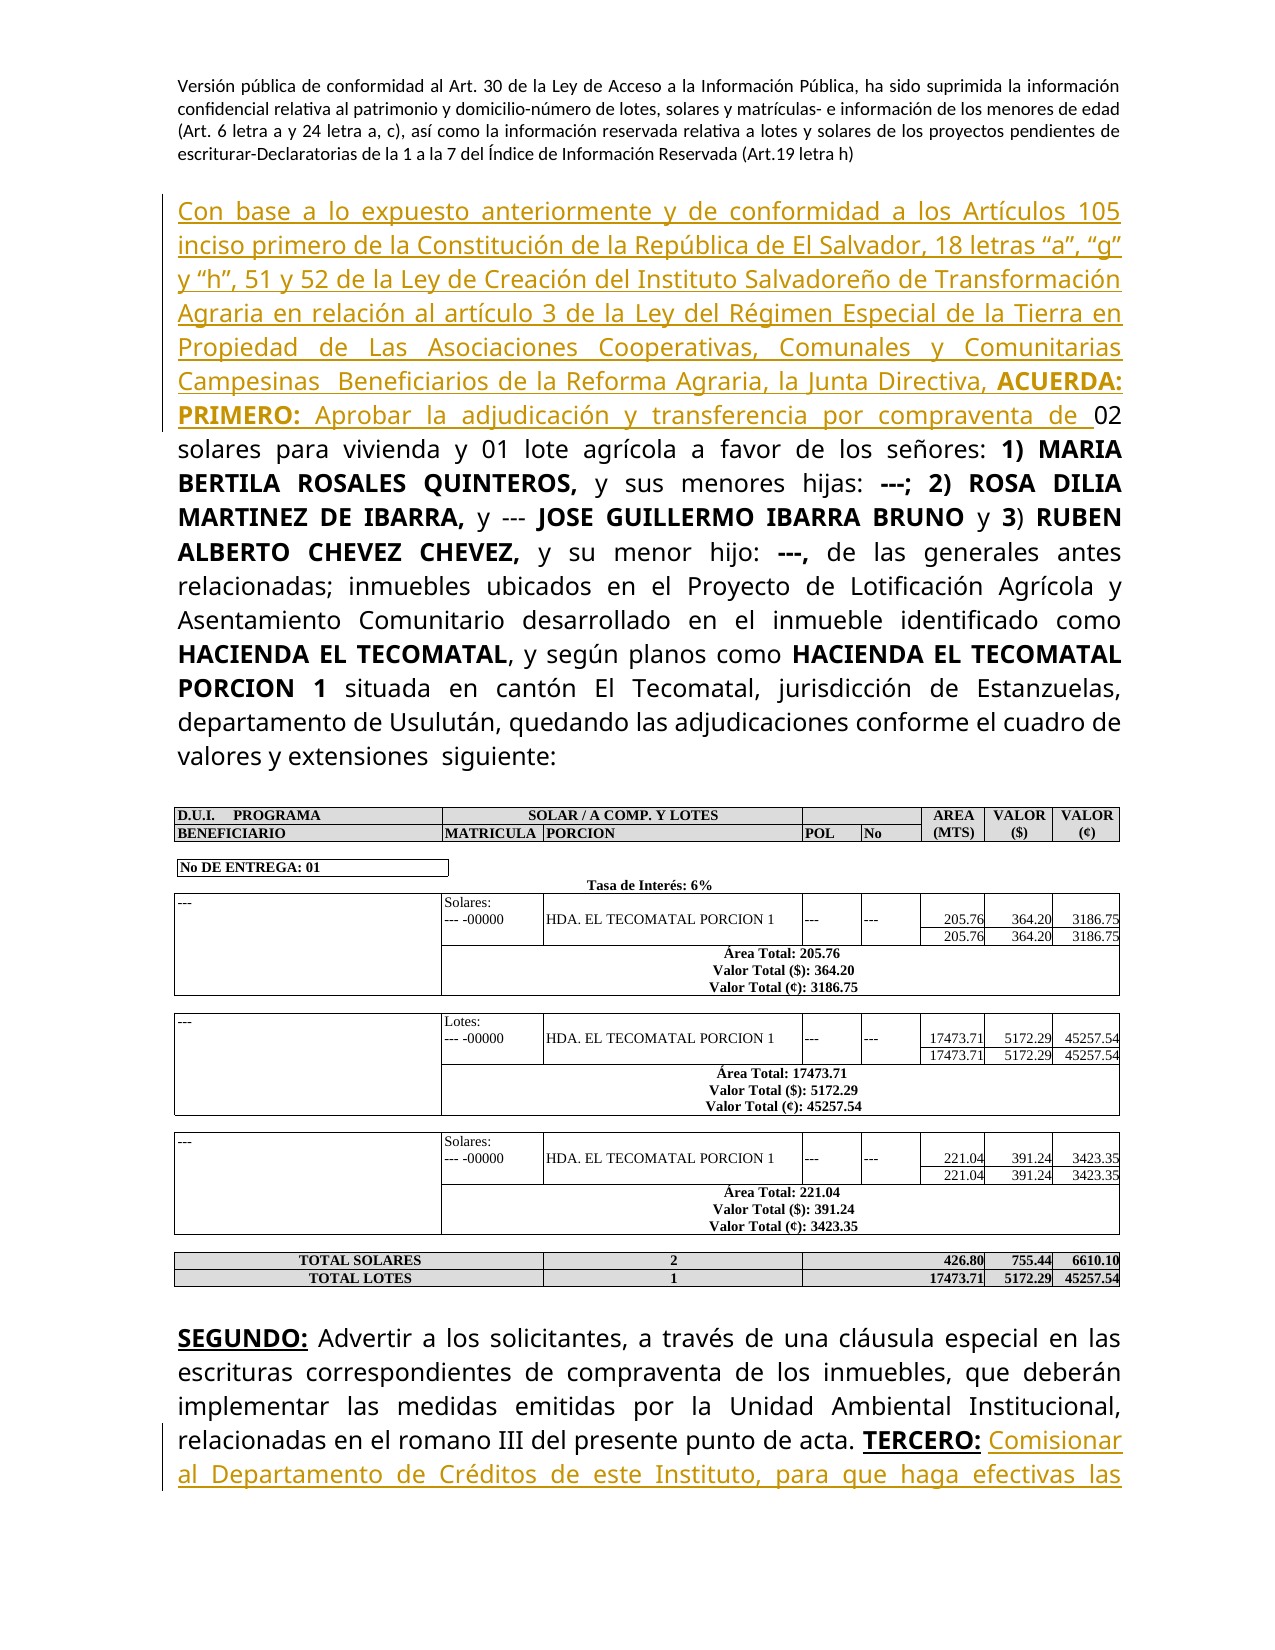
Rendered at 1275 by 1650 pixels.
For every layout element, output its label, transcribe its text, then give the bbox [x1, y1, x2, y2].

table_header 755.44 [985, 1253, 1052, 1269]
table_cell 45257.54 [1053, 1270, 1119, 1286]
table_header --- [862, 1014, 920, 1064]
table_header Solares: --- -00000 [442, 1133, 543, 1183]
table_cell 3423.35 [1053, 1167, 1119, 1183]
table_cell Área Total: 17473.71 Valor Total ($): 5172.29 Valor Total (¢): 45257.54 [442, 1065, 1119, 1115]
table_header --- [803, 894, 861, 944]
table_header VALOR ($) [985, 808, 1052, 841]
table_cell Área Total: 221.04 Valor Total ($): 391.24 Valor Total (¢): 3423.35 [442, 1185, 1119, 1234]
table_header --- [175, 1014, 441, 1115]
table_header D.U.I. PROGRAMA [175, 808, 442, 824]
table_cell PORCION [544, 825, 802, 841]
table_cell 1 [544, 1270, 802, 1286]
table_header Lotes: --- -00000 [442, 1014, 543, 1064]
table_header HDA. EL TECOMATAL PORCION 1 [544, 1133, 802, 1183]
text Tasa de Interés: 6% [177, 876, 1122, 893]
table_header 364.20 [985, 894, 1052, 927]
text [177, 1321, 1122, 1486]
table_header 391.24 [985, 1133, 1052, 1166]
table_cell Área Total: 205.76 Valor Total ($): 364.20 Valor Total (¢): 3186.75 [442, 946, 1119, 995]
table_header --- [862, 1133, 920, 1183]
table_header 2 [544, 1253, 802, 1269]
table_header [803, 808, 921, 824]
table_cell 5172.29 [985, 1270, 1052, 1286]
table_cell TOTAL LOTES [175, 1270, 543, 1286]
table_header 17473.71 [921, 1014, 984, 1047]
table_header VALOR (¢) [1053, 808, 1119, 841]
table_cell No [862, 825, 921, 841]
table_cell 205.76 [921, 928, 984, 944]
table_header HDA. EL TECOMATAL PORCION 1 [544, 894, 802, 944]
table_cell BENEFICIARIO [175, 825, 442, 841]
table_cell 391.24 [985, 1167, 1052, 1183]
table_header 3186.75 [1053, 894, 1119, 927]
table_cell 17473.71 [803, 1270, 984, 1286]
table_header --- [175, 894, 441, 995]
table_cell 3186.75 [1053, 928, 1119, 944]
table_cell MATRICULA [443, 825, 543, 841]
table_cell 17473.71 [921, 1048, 984, 1064]
table_cell POL [803, 825, 861, 841]
table_header 3423.35 [1053, 1133, 1119, 1166]
table_header 45257.54 [1053, 1014, 1119, 1047]
table_header --- [862, 894, 920, 944]
table_header --- [803, 1014, 861, 1064]
table_header HDA. EL TECOMATAL PORCION 1 [544, 1014, 802, 1064]
table_header No DE ENTREGA: 01 [178, 860, 448, 876]
table_header TOTAL SOLARES [175, 1253, 543, 1269]
table_cell 5172.29 [985, 1048, 1052, 1064]
table_header AREA (MTS) [922, 808, 984, 841]
table_header 6610.10 [1053, 1253, 1119, 1269]
table_header SOLAR / A COMP. Y LOTES [443, 808, 802, 824]
table_header --- [803, 1133, 861, 1183]
table_header 221.04 [921, 1133, 984, 1166]
table_header 5172.29 [985, 1014, 1052, 1047]
table_header Solares: --- -00000 [442, 894, 543, 944]
text 02 solares para vivienda y 01 lote agrícola a favor de los señores: 1) MARIA BERTILA ROSALES QUINTEROS, y sus menores hijas: ---; 2) ROSA DILIA MARTINEZ DE IBARRA, y --- JOSE GUILLERMO IBARRA BRUNO y 3) RUBEN ALBERTO CHEVEZ CHEVEZ, y su menor hijo: ---, de las generales antes relacionadas; inmuebles ubicados en el Proyecto de Lotificación Agrícola y Asentamiento Comunitario desarrollado en el inmueble identificado como HACIENDA EL TECOMATAL, y según planos como HACIENDA EL TECOMATAL PORCION 1 situada en cantón El Tecomatal, jurisdicción de Estanzuelas, departamento de Usulután, quedando las adjudicaciones conforme el cuadro de valores y extensiones siguiente: [177, 193, 1122, 256]
table_header 205.76 [921, 894, 984, 927]
table_cell 45257.54 [1053, 1048, 1119, 1064]
table_cell 221.04 [921, 1167, 984, 1183]
table_header --- [175, 1133, 441, 1234]
table_header 426.80 [803, 1253, 984, 1269]
table_cell 364.20 [985, 928, 1052, 944]
text 02 solares para vivienda y 01 lote agrícola a favor de los señores: 1) MARIA BERTILA ROSALES QUINTEROS, y sus menores hijas: ---; 2) ROSA DILIA MARTINEZ DE IBARRA, y --- JOSE GUILLERMO IBARRA BRUNO y 3) RUBEN ALBERTO CHEVEZ CHEVEZ, y su menor hijo: ---, de las generales antes relacionadas; inmuebles ubicados en el Proyecto de Lotificación Agrícola y Asentamiento Comunitario desarrollado en el inmueble identificado como HACIENDA EL TECOMATAL, y según planos como HACIENDA EL TECOMATAL PORCION 1 situada en cantón El Tecomatal, jurisdicción de Estanzuelas, departamento de Usulután, quedando las adjudicaciones conforme el cuadro de valores y extensiones siguiente: [177, 394, 1122, 773]
